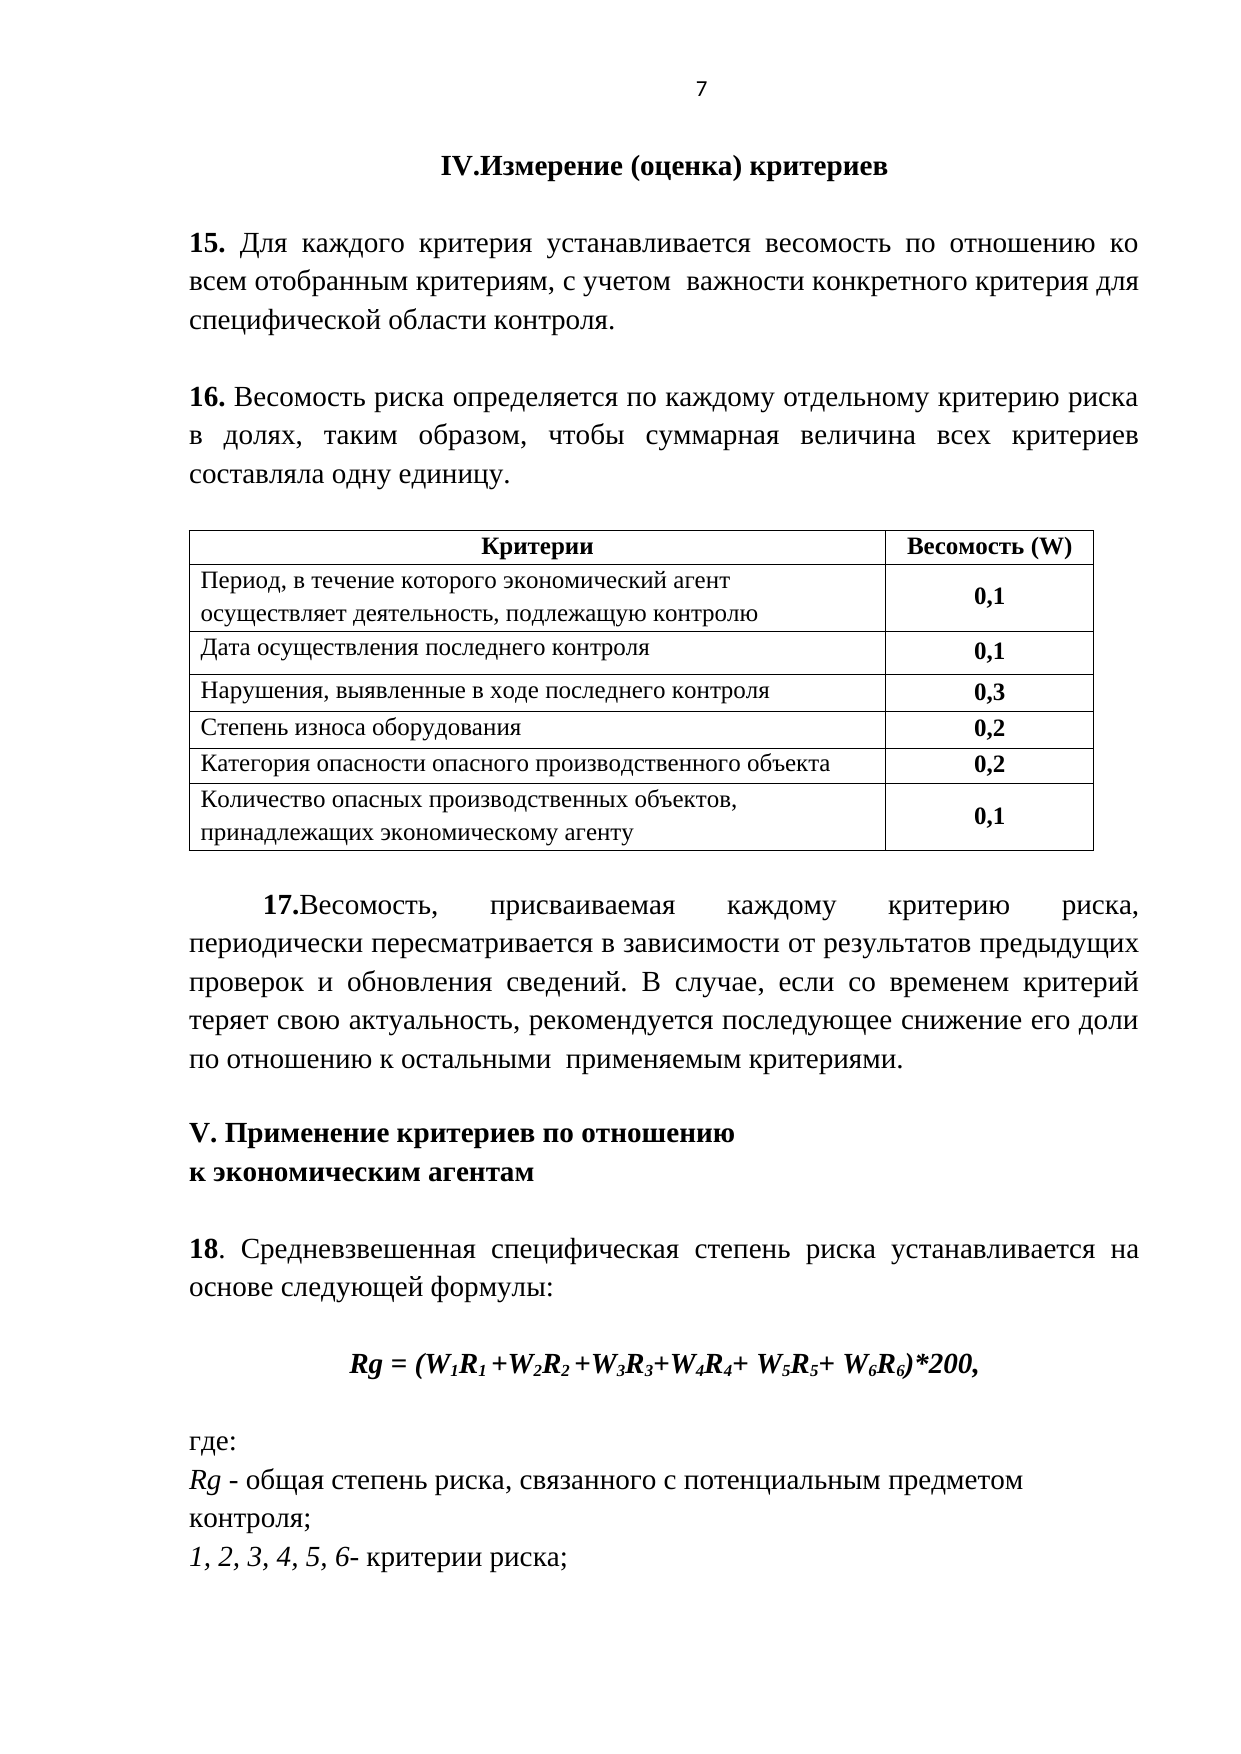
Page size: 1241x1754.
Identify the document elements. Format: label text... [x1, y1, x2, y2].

table_header Весомость (W) [886, 531, 1093, 564]
text Rg - общая степень риска, связанного с потенциальным предметом контроля; [189, 1462, 1140, 1534]
table_cell Нарушения, выявленные в ходе последнего контроля [190, 675, 885, 711]
table_cell Категория опасности опасного производственного объекта [190, 749, 885, 783]
table_cell 0,1 [886, 565, 1093, 631]
table_header Критерии [190, 531, 885, 564]
text 16. Весомость риска определяется по каждому отдельному критерию риска в долях, таким образом, чтобы суммарная величина всех критериев составляла одну единицу. [189, 379, 1140, 489]
text к экономическим агентам [189, 1154, 1140, 1187]
table_cell Количество опасных производственных объектов, принадлежащих экономическому агенту [190, 784, 885, 850]
text IV.Измерение (оценка) критериев [189, 148, 1140, 181]
text V. Применение критериев по отношению [189, 1115, 1140, 1149]
table_cell 0,1 [886, 784, 1093, 850]
text где: [189, 1423, 1140, 1457]
text 17.Весомость, присваиваемая каждому критерию риска, периодически пересматривается в зависимости от результатов предыдущих проверок и обновления сведений. В случае, если со временем критерий теряет свою актуальность, рекомендуется последующее снижение его доли по отношению к остальными применяемым критериями. [189, 887, 1140, 1074]
text Rg = (W1R1 +W2R2 +W3R3+W4R4+ W5R5+ W6R6)*200, [189, 1346, 1140, 1380]
table_cell 0,2 [886, 712, 1093, 747]
text 1, 2, 3, 4, 5, 6- критерии риска; [189, 1539, 1140, 1573]
table_cell Период, в течение которого экономический агент осуществляет деятельность, подлежащую контролю [190, 565, 885, 631]
text 15. Для каждого критерия устанавливается весомость по отношению ко всем отобранным критериям, с учетом важности конкретного критерия для специфической области контроля. [189, 225, 1140, 335]
table_cell 0,1 [886, 632, 1093, 674]
text 18. Средневзвешенная специфическая степень риска устанавливается на основе следующей формулы: [189, 1231, 1140, 1303]
table_cell Степень износа оборудования [190, 712, 885, 747]
table_cell 0,2 [886, 749, 1093, 783]
table_cell 0,3 [886, 675, 1093, 711]
table_cell Дата осуществления последнего контроля [190, 632, 885, 674]
